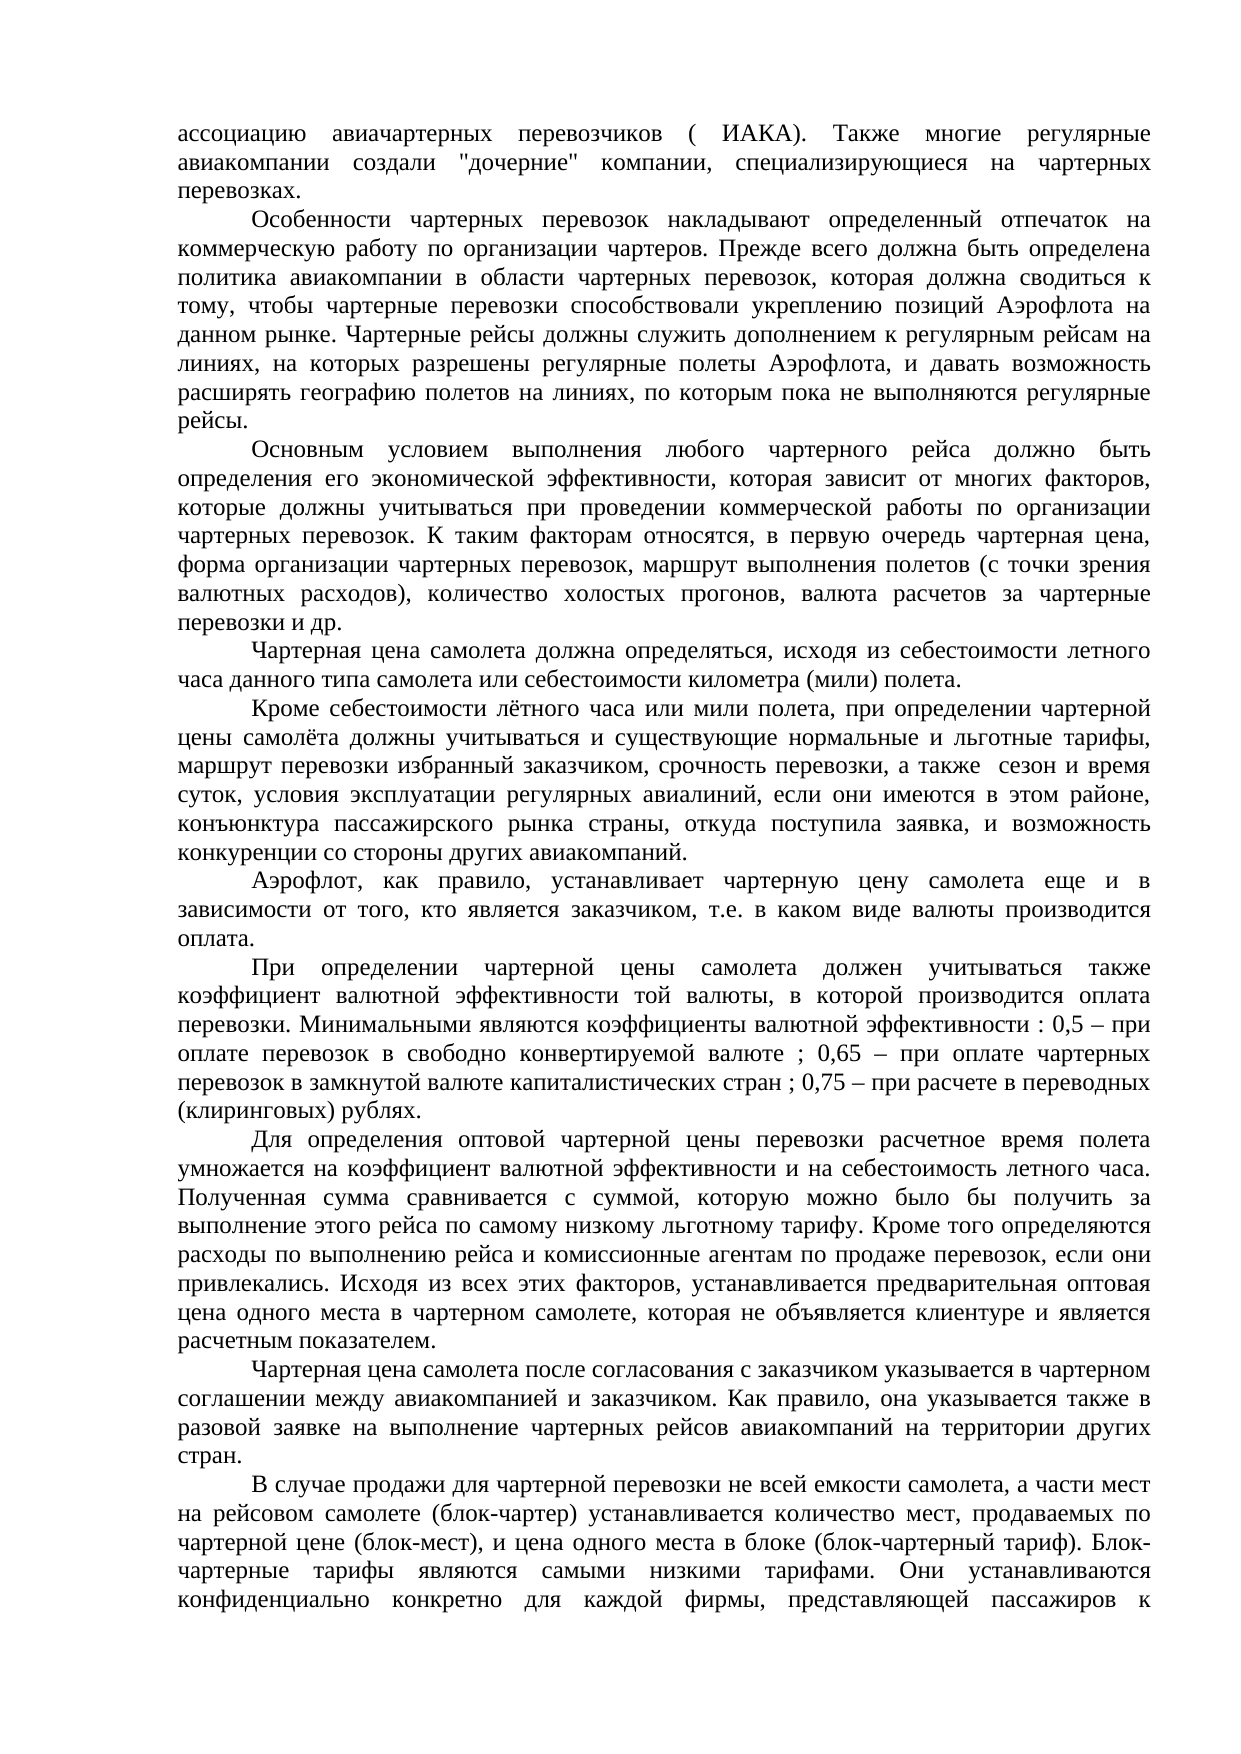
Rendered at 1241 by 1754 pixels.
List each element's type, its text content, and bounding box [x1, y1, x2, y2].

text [177, 1469, 1152, 1613]
text Кроме себестоимости лётного часа или мили полета, при определении чартерной цены самолёта должны учитываться и существующие нормальные и льготные тарифы, маршрут перевозки избранный заказчиком, срочность перевозки, а также сезон и время суток, условия эксплуатации регулярных авиалиний, если они имеются в этом районе, конъюнктура пассажирского рынка страны, откуда поступила заявка, и возможность конкуренции со стороны других авиакомпаний. [177, 693, 1152, 866]
text Особенности чартерных перевозок накладывают определенный отпечаток на коммерческую работу по организации чартеров. Прежде всего должна быть определена политика авиакомпании в области чартерных перевозок, которая должна сводиться к тому, чтобы чартерные перевозки способствовали укреплению позиций Аэрофлота на данном рынке. Чартерные рейсы должны служить дополнением к регулярным рейсам на линиях, на которых разрешены регулярные полеты Аэрофлота, и давать возможность расширять географию полетов на линиях, по которым пока не выполняются регулярные рейсы. [177, 204, 1152, 434]
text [177, 118, 1152, 204]
text Для определения оптовой чартерной цены перевозки расчетное время полета умножается на коэффициент валютной эффективности и на себестоимость летного часа. Полученная сумма сравнивается с суммой, которую можно было бы получить за выполнение этого рейса по самому низкому льготному тарифу. Кроме того определяются расходы по выполнению рейса и комиссионные агентам по продаже перевозок, если они привлекались. Исходя из всех этих факторов, устанавливается предварительная оптовая цена одного места в чартерном самолете, которая не объявляется клиентуре и является расчетным показателем. [177, 1124, 1152, 1354]
text При определении чартерной цены самолета должен учитываться также коэффициент валютной эффективности той валюты, в которой производится оплата перевозки. Минимальными являются коэффициенты валютной эффективности : 0,5 – при оплате перевозок в свободно конвертируемой валюте ; 0,65 – при оплате чартерных перевозок в замкнутой валюте капиталистических стран ; 0,75 – при расчете в переводных (клиринговых) рублях. [177, 952, 1152, 1124]
text Чартерная цена самолета после согласования с заказчиком указывается в чартерном соглашении между авиакомпанией и заказчиком. Как правило, она указывается также в разовой заявке на выполнение чартерных рейсов авиакомпаний на территории других стран. [177, 1354, 1152, 1469]
text Аэрофлот, как правило, устанавливает чартерную цену самолета еще и в зависимости от того, кто является заказчиком, т.е. в каком виде валюты производится оплата. [177, 866, 1152, 952]
text Основным условием выполнения любого чартерного рейса должно быть определения его экономической эффективности, которая зависит от многих факторов, которые должны учитываться при проведении коммерческой работы по организации чартерных перевозок. К таким факторам относятся, в первую очередь чартерная цена, форма организации чартерных перевозок, маршрут выполнения полетов (с точки зрения валютных расходов), количество холостых прогонов, валюта расчетов за чартерные перевозки и др. [177, 434, 1152, 636]
text Чартерная цена самолета должна определяться, исходя из себестоимости летного часа данного типа самолета или себестоимости километра (мили) полета. [177, 636, 1152, 693]
